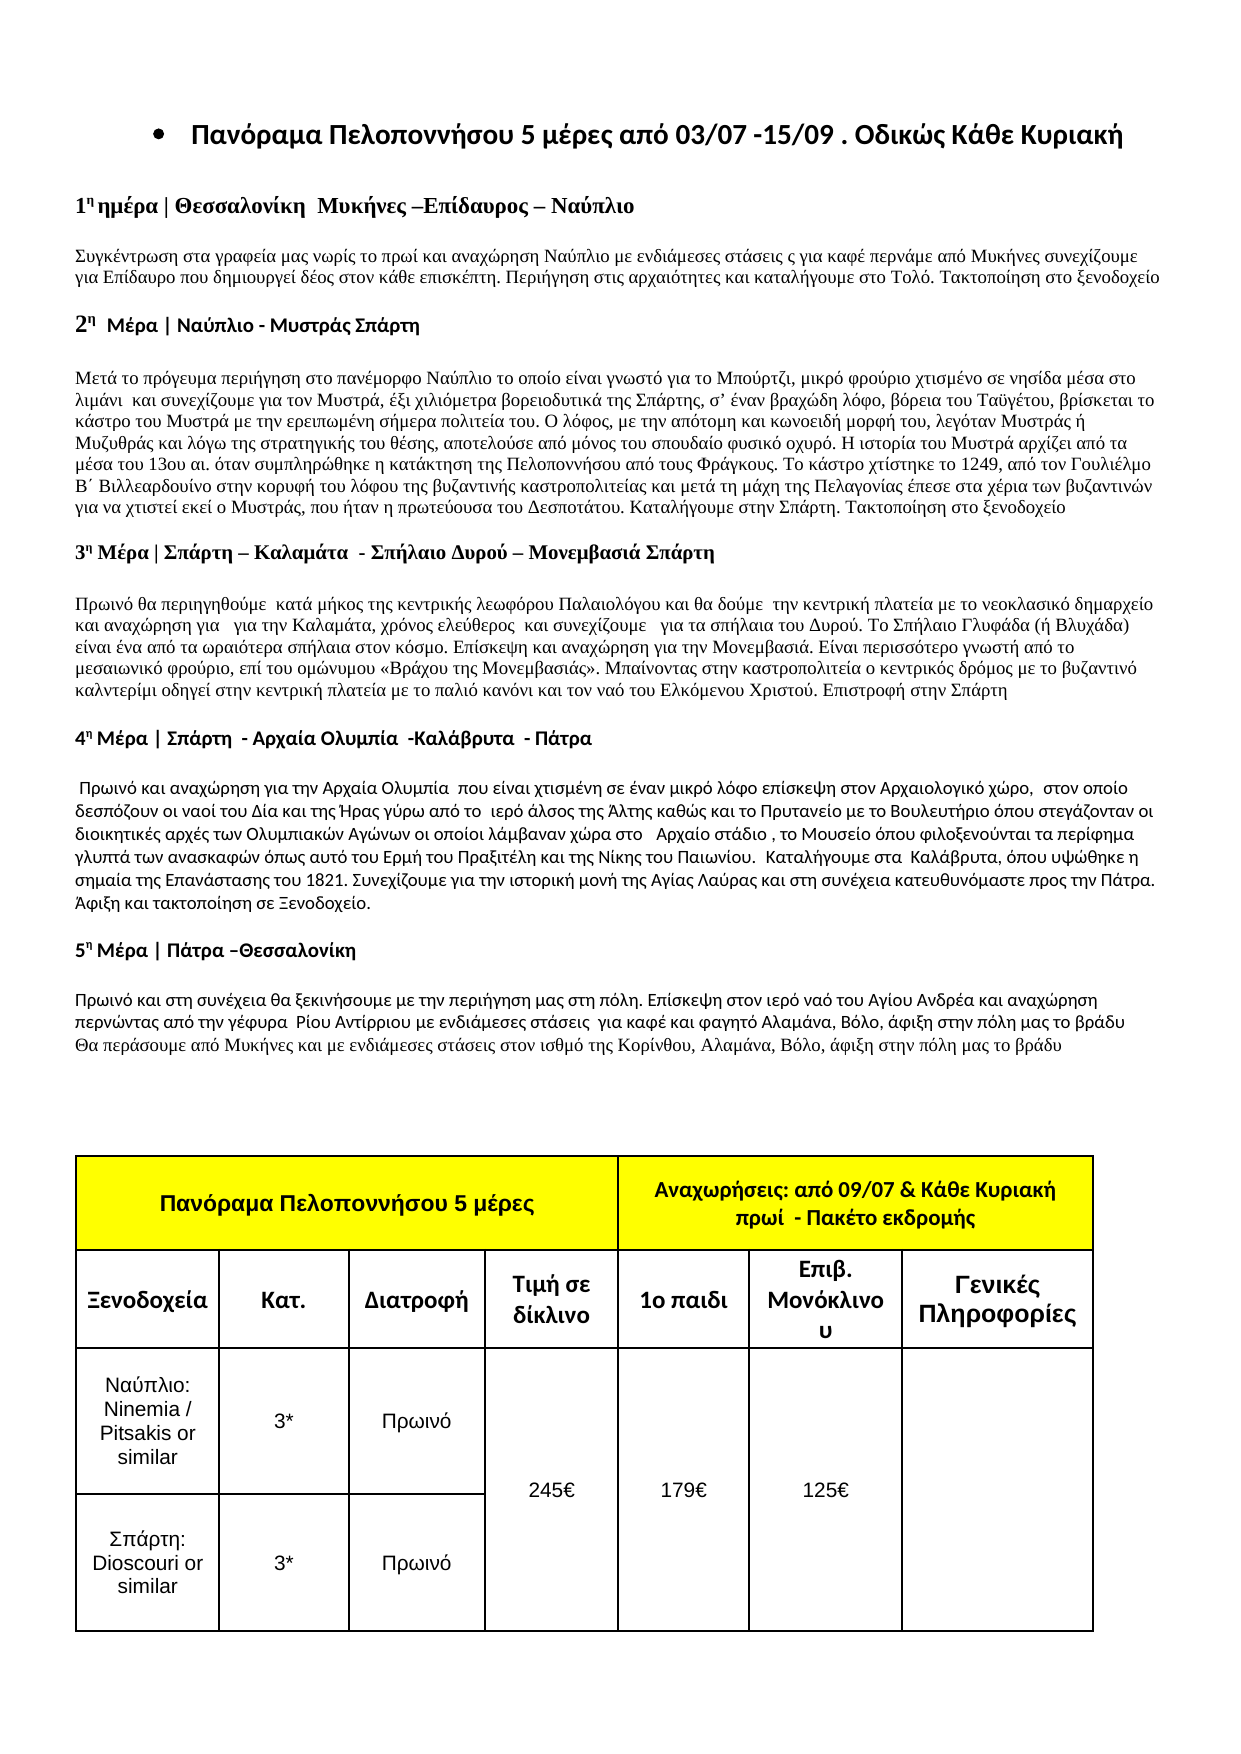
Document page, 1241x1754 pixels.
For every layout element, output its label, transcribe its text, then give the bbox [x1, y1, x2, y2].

text 3η Μέρα | Σπάρτη – Καλαμάτα - Σπήλαιο Δυρού – Μονεμβασιά Σπάρτη [75, 539, 1165, 564]
text 5η Μέρα | Πάτρα –Θεσσαλονίκη [75, 937, 1165, 962]
text Θα περάσουμε από Μυκήνες και με ενδιάμεσες στάσεις στον ισθμό της Κορίνθου, Αλαμάνα, Βόλο, άφιξη στην πόλη μας το βράδυ [75, 1033, 1165, 1055]
table_cell 3* [220, 1495, 348, 1630]
table_cell Ναύπλιο: Ninemia / Pitsakis or similar [77, 1349, 218, 1493]
table_cell Ξενοδοχεία [77, 1251, 218, 1347]
text 4η Μέρα | Σπάρτη - Αρχαία Ολυμπία -Καλάβρυτα - Πάτρα [75, 726, 1165, 751]
table_cell 179€ [619, 1349, 748, 1630]
text Πρωινό θα περιηγηθούμε κατά μήκος της κεντρικής λεωφόρου Παλαιολόγου και θα δούμε την κεντρική πλατεία με το νεοκλασικό δημαρχείο και αναχώρηση για για την Καλαμάτα, χρόνος ελεύθερος και συνεχίζουμε για τα σπήλαια του Δυρού. Το Σπήλαιο Γλυφάδα (ή Βλυχάδα) είναι ένα από τα ωραιότερα σπήλαια στον κόσμο. Επίσκεψη και αναχώρηση για την Μονεμβασιά. Είναι περισσότερο γνωστή από το μεσαιωνικό φρούριο, επί του ομώνυμου «Βράχου της Μονεμβασιάς». Μπαίνοντας στην καστροπολιτεία ο κεντρικός δρόμος με το βυζαντινό καλντερίμι οδηγεί στην κεντρική πλατεία με το παλιό κανόνι και τον ναό του Ελκόμενου Χριστού. Επιστροφή στην Σπάρτη [75, 592, 1165, 700]
text Συγκέντρωση στα γραφεία μας νωρίς το πρωί και αναχώρηση Ναύπλιο με ενδιάμεσες στάσεις ς για καφέ περνάμε από Μυκήνες συνεχίζουμε για Επίδαυρο που δημιουργεί δέος στον κάθε επισκέπτη. Περιήγηση στις αρχαιότητες και καταλήγουμε στο Τολό. Τακτοποίηση στο ξενοδοχείο [75, 245, 1165, 288]
table_cell Πρωινό [350, 1349, 484, 1493]
table_cell 125€ [750, 1349, 901, 1630]
table_cell 1ο παιδι [619, 1251, 748, 1347]
table_cell Πρωινό [350, 1495, 484, 1630]
table_cell [903, 1349, 1092, 1630]
text Πρωινό και στη συνέχεια θα ξεκινήσουμε με την περιήγηση μας στη πόλη. Επίσκεψη στον ιερό ναό του Αγίου Ανδρέα και αναχώρηση περνώντας από την γέφυρα Ρίου Αντίρριου με ενδιάμεσες στάσεις για καφέ και φαγητό Αλαμάνα, Βόλο, άφιξη στην πόλη μας το βράδυ [75, 988, 1165, 1033]
table_cell Κατ. [220, 1251, 348, 1347]
table_header Πανόραμα Πελοποννήσου 5 μέρες [77, 1157, 617, 1249]
list Πανόραμα Πελοποννήσου 5 μέρες από 03/07 -15/09 . Οδικώς Κάθε Κυριακή [112, 116, 1165, 151]
table_cell Διατροφή [350, 1251, 484, 1347]
table_cell Επιβ. Μονόκλινου [750, 1251, 901, 1347]
table_header Αναχωρήσεις: από 09/07 & Κάθε Κυριακή πρωί - Πακέτο εκδρομής [619, 1157, 1092, 1249]
text 1η ημέρα | Θεσσαλονίκη Μυκήνες –Επίδαυρος – Ναύπλιο [75, 192, 1165, 218]
text Μετά το πρόγευμα περιήγηση στο πανέμορφο Ναύπλιο το οποίο είναι γνωστό για το Μπούρτζι, μικρό φρούριο χτισμένο σε νησίδα μέσα στο λιμάνι και συνεχίζουμε για τον Μυστρά, έξι χιλιόμετρα βορειοδυτικά της Σπάρτης, σ’ έναν βραχώδη λόφο, βόρεια του Ταϋγέτου, βρίσκεται το κάστρο του Μυστρά με την ερειπωμένη σήμερα πολιτεία του. Ο λόφος, με την απότομη και κωνοειδή μορφή του, λεγόταν Μυστράς ή Μυζυθράς και λόγω της στρατηγικής του θέσης, αποτελούσε από μόνος του σπουδαίο φυσικό οχυρό. Η ιστορία του Μυστρά αρχίζει από τα μέσα του 13ου αι. όταν συμπληρώθηκε η κατάκτηση της Πελοποννήσου από τους Φράγκους. Το κάστρο χτίστηκε το 1249, από τον Γουλιέλμο Β΄ Βιλλεαρδουίνο στην κορυφή του λόφου της βυζαντινής καστροπολιτείας και μετά τη μάχη της Πελαγονίας έπεσε στα χέρια των βυζαντινών για να χτιστεί εκεί ο Μυστράς, που ήταν η πρωτεύουσα του Δεσποτάτου. Καταλήγουμε στην Σπάρτη. Τακτοποίηση στο ξενοδοχείο [75, 367, 1165, 518]
table_cell 3* [220, 1349, 348, 1493]
table_cell Τιμή σε δίκλινο [486, 1251, 617, 1347]
table_cell 245€ [486, 1349, 617, 1630]
text Πρωινό και αναχώρηση για την Αρχαία Ολυμπία που είναι χτισμένη σε έναν μικρό λόφο επίσκεψη στον Αρχαιολογικό χώρο, στον οποίο δεσπόζουν οι ναοί του Δία και της Ήρας γύρω από το ιερό άλσος της Άλτης καθώς και το Πρυτανείο με το Βουλευτήριο όπου στεγάζονταν οι διοικητικές αρχές των Ολυμπιακών Αγώνων οι οποίοι λάμβαναν χώρα στο Αρχαίο στάδιο , το Μουσείο όπου φιλοξενούνται τα περίφημα γλυπτά των ανασκαφών όπως αυτό του Ερμή του Πραξιτέλη και της Νίκης του Παιωνίου. Καταλήγουμε στα Καλάβρυτα, όπου υψώθηκε η σημαία της Επανάστασης του 1821. Συνεχίζουμε για την ιστορική μονή της Αγίας Λαύρας και στη συνέχεια κατευθυνόμαστε προς την Πάτρα. Άφιξη και τακτοποίηση σε Ξενοδοχείο. [75, 776, 1165, 914]
table_cell Γενικές Πληροφορίες [903, 1251, 1092, 1347]
table_cell Σπάρτη: Dioscouri or similar [77, 1495, 218, 1630]
text 2η Μέρα | Ναύπλιο - Μυστράς Σπάρτη [75, 309, 1165, 338]
